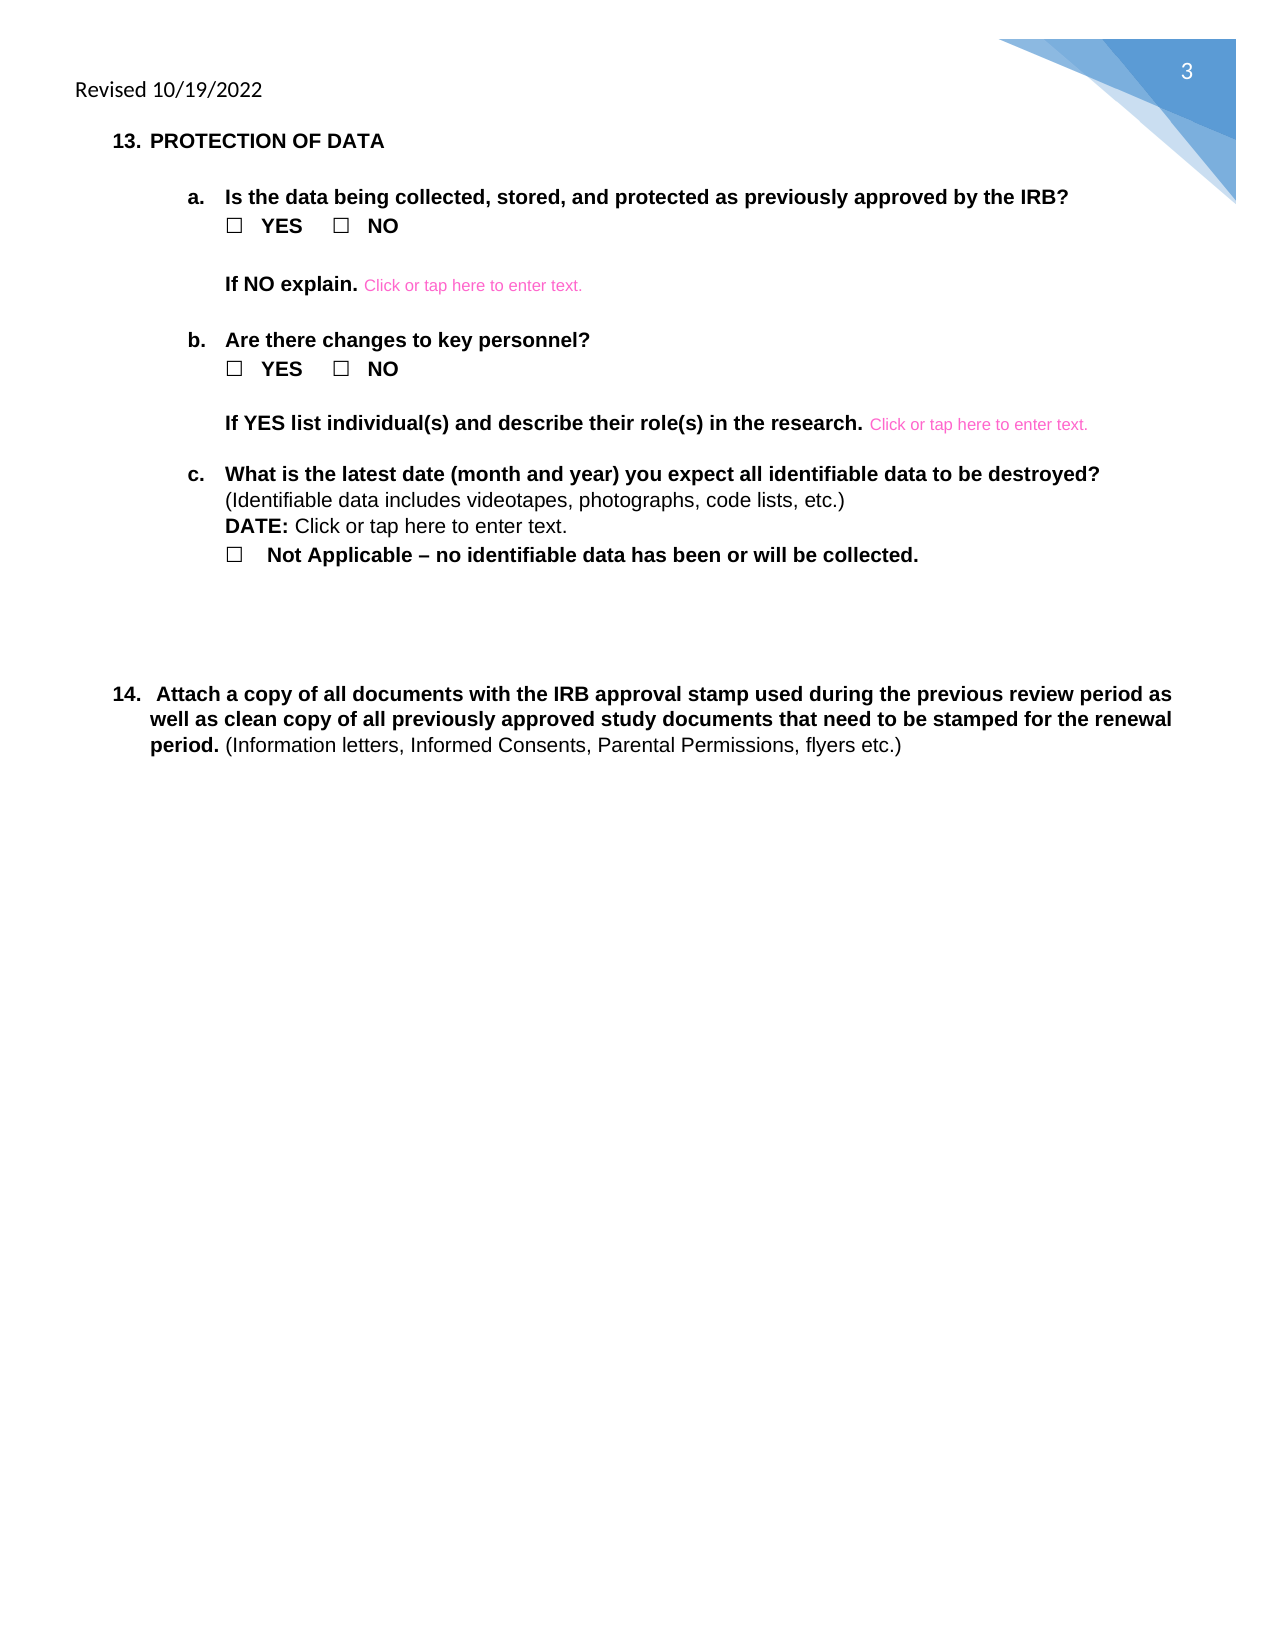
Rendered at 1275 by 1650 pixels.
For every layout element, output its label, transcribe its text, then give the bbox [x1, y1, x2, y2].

list What is the latest date (month and year) you expect all identifiable data to be destroyed? (Identifiable data includes videotapes, photographs, code lists, etc.) DATE: Not Applicable – no identifiable data has been or will be collected. [187, 462, 1200, 568]
picture [997, 39, 1236, 205]
list Is the data being collected, stored, and protected as previously approved by the IRB? YES NO [187, 185, 1200, 270]
list Attach a copy of all documents with the IRB approval stamp used during the previous review period as well as clean copy of all previously approved study documents that need to be stamped for the renewal period. (Information letters, Informed Consents, Parental Permissions, flyers etc.) [112, 681, 1200, 839]
list Are there changes to key personnel? [187, 328, 1200, 352]
list If YES list individual(s) and describe their role(s) in the research. [225, 385, 1200, 434]
list YES NO [225, 354, 1200, 382]
list PROTECTION OF DATA [112, 129, 1200, 183]
list If NO explain. [225, 272, 1200, 326]
